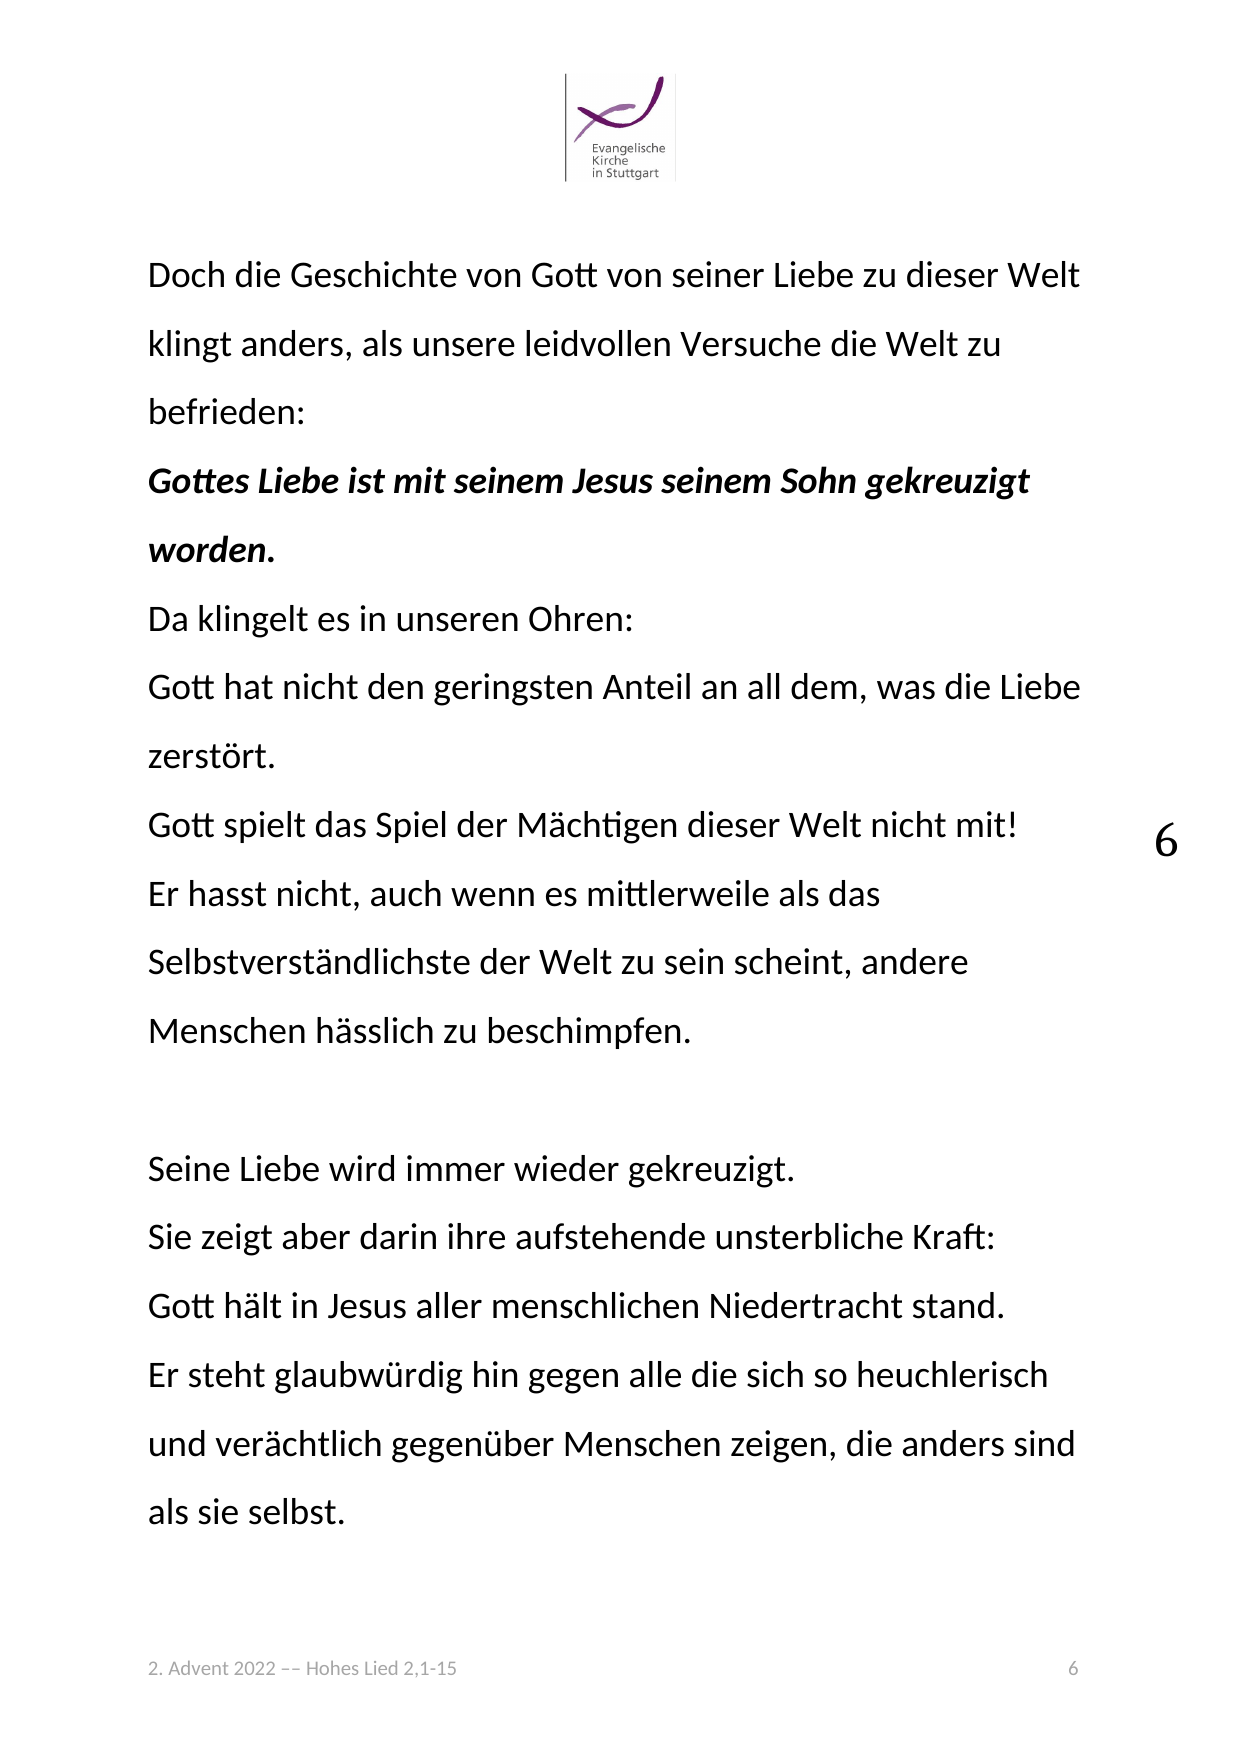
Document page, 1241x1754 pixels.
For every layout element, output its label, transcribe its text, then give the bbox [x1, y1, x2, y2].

text Gott hält in Jesus aller menschlichen Niedertracht stand. [148, 1282, 1093, 1328]
text Gott hat nicht den geringsten Anteil an all dem, was die Liebe zerstört. [148, 663, 1093, 778]
text Gottes Liebe ist mit seinem Jesus seinem Sohn gekreuzigt worden. [148, 457, 1093, 572]
text Seine Liebe wird immer wieder gekreuzigt. [148, 1144, 1093, 1190]
text Gott spielt das Spiel der Mächtigen dieser Welt nicht mit! [148, 801, 1093, 847]
text Doch die Geschichte von Gott von seiner Liebe zu dieser Welt klingt anders, als unsere leidvollen Versuche die Welt zu befrieden: [148, 251, 1093, 434]
picture [565, 73, 675, 182]
text Er steht glaubwürdig hin gegen alle die sich so heuchlerisch und verächtlich gegenüber Menschen zeigen, die anders sind als sie selbst. [148, 1351, 1093, 1534]
text Sie zeigt aber darin ihre aufstehende unsterbliche Kraft: [148, 1213, 1093, 1259]
text Er hasst nicht, auch wenn es mittlerweile als das Selbstverständlichste der Welt zu sein scheint, andere Menschen hässlich zu beschimpfen. [148, 869, 1093, 1053]
text Da klingelt es in unseren Ohren: [148, 594, 1093, 640]
